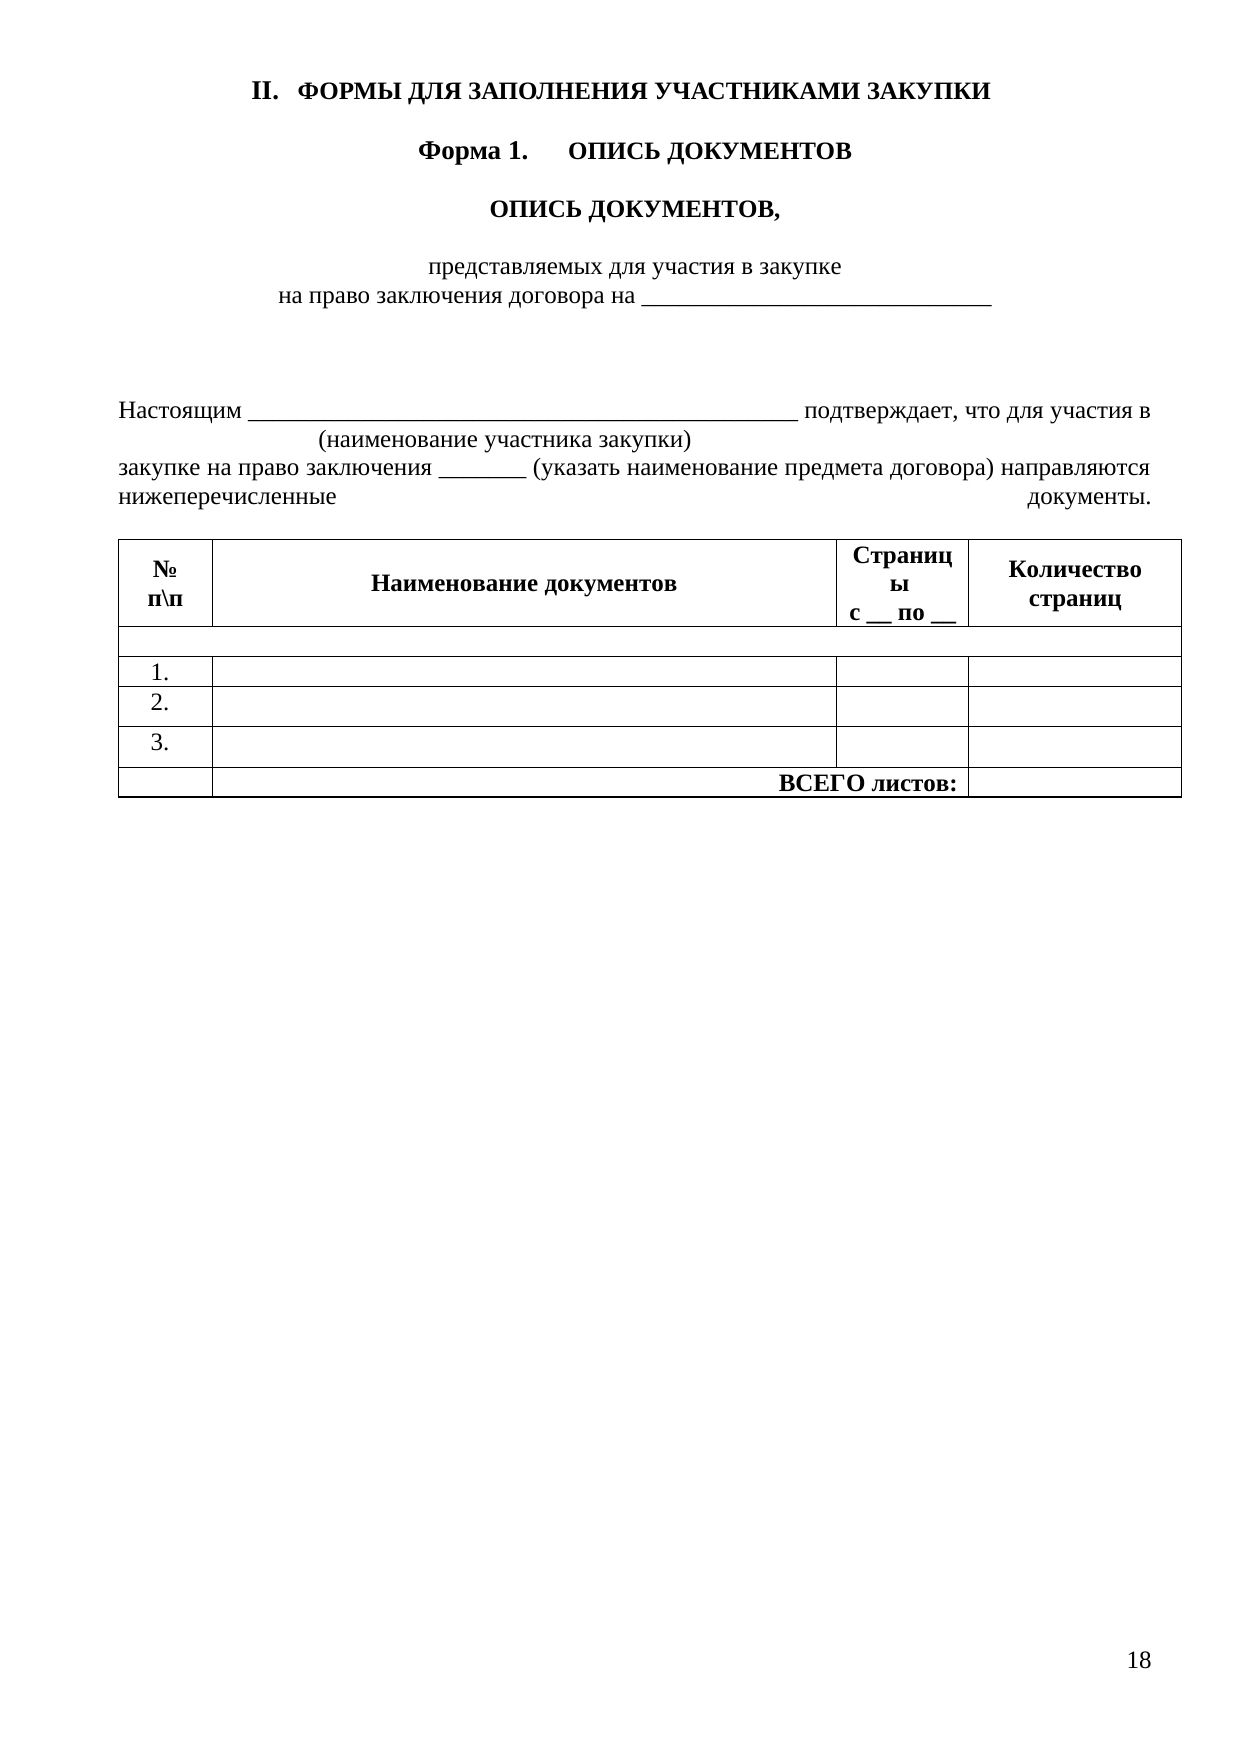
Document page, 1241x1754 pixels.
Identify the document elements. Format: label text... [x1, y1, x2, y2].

table_cell [969, 657, 1181, 686]
text на право заключения договора на ____________________________ [118, 280, 1152, 309]
table_cell [119, 627, 1181, 656]
subtitle ФОРМЫ ДЛЯ ЗАПОЛНЕНИЯ УЧАСТНИКАМИ ЗАКУПКИ [118, 74, 1152, 105]
table_cell [119, 768, 212, 796]
table_cell [969, 768, 1181, 796]
table_cell [119, 657, 212, 686]
table_header Наименование документов [213, 540, 836, 626]
table_cell [119, 727, 212, 767]
table_header Количество страниц [969, 540, 1181, 626]
table_cell [969, 727, 1181, 767]
table_cell [213, 727, 836, 767]
table_cell [213, 657, 836, 686]
text закупке на право заключения _______ (указать наименование предмета договора) направляются нижеперечисленные документы. [118, 452, 1152, 539]
text (наименование участника закупки) [118, 424, 1152, 452]
table_header Страницы с __ по __ [837, 540, 968, 626]
table_cell ВСЕГО листов: [213, 768, 968, 796]
table_cell [837, 727, 968, 767]
subtitle ОПИСЬ ДОКУМЕНТОВ [118, 134, 1152, 165]
table_cell [119, 687, 212, 726]
table_cell [213, 687, 836, 726]
text ОПИСЬ ДОКУМЕНТОВ, [118, 194, 1152, 222]
table_header № п\п [119, 540, 212, 626]
table_cell [837, 687, 968, 726]
table_cell [837, 657, 968, 686]
text представляемых для участия в закупке [118, 251, 1152, 280]
text Настоящим ____________________________________________ подтверждает, что для участия в [118, 395, 1152, 424]
table_cell [969, 687, 1181, 726]
